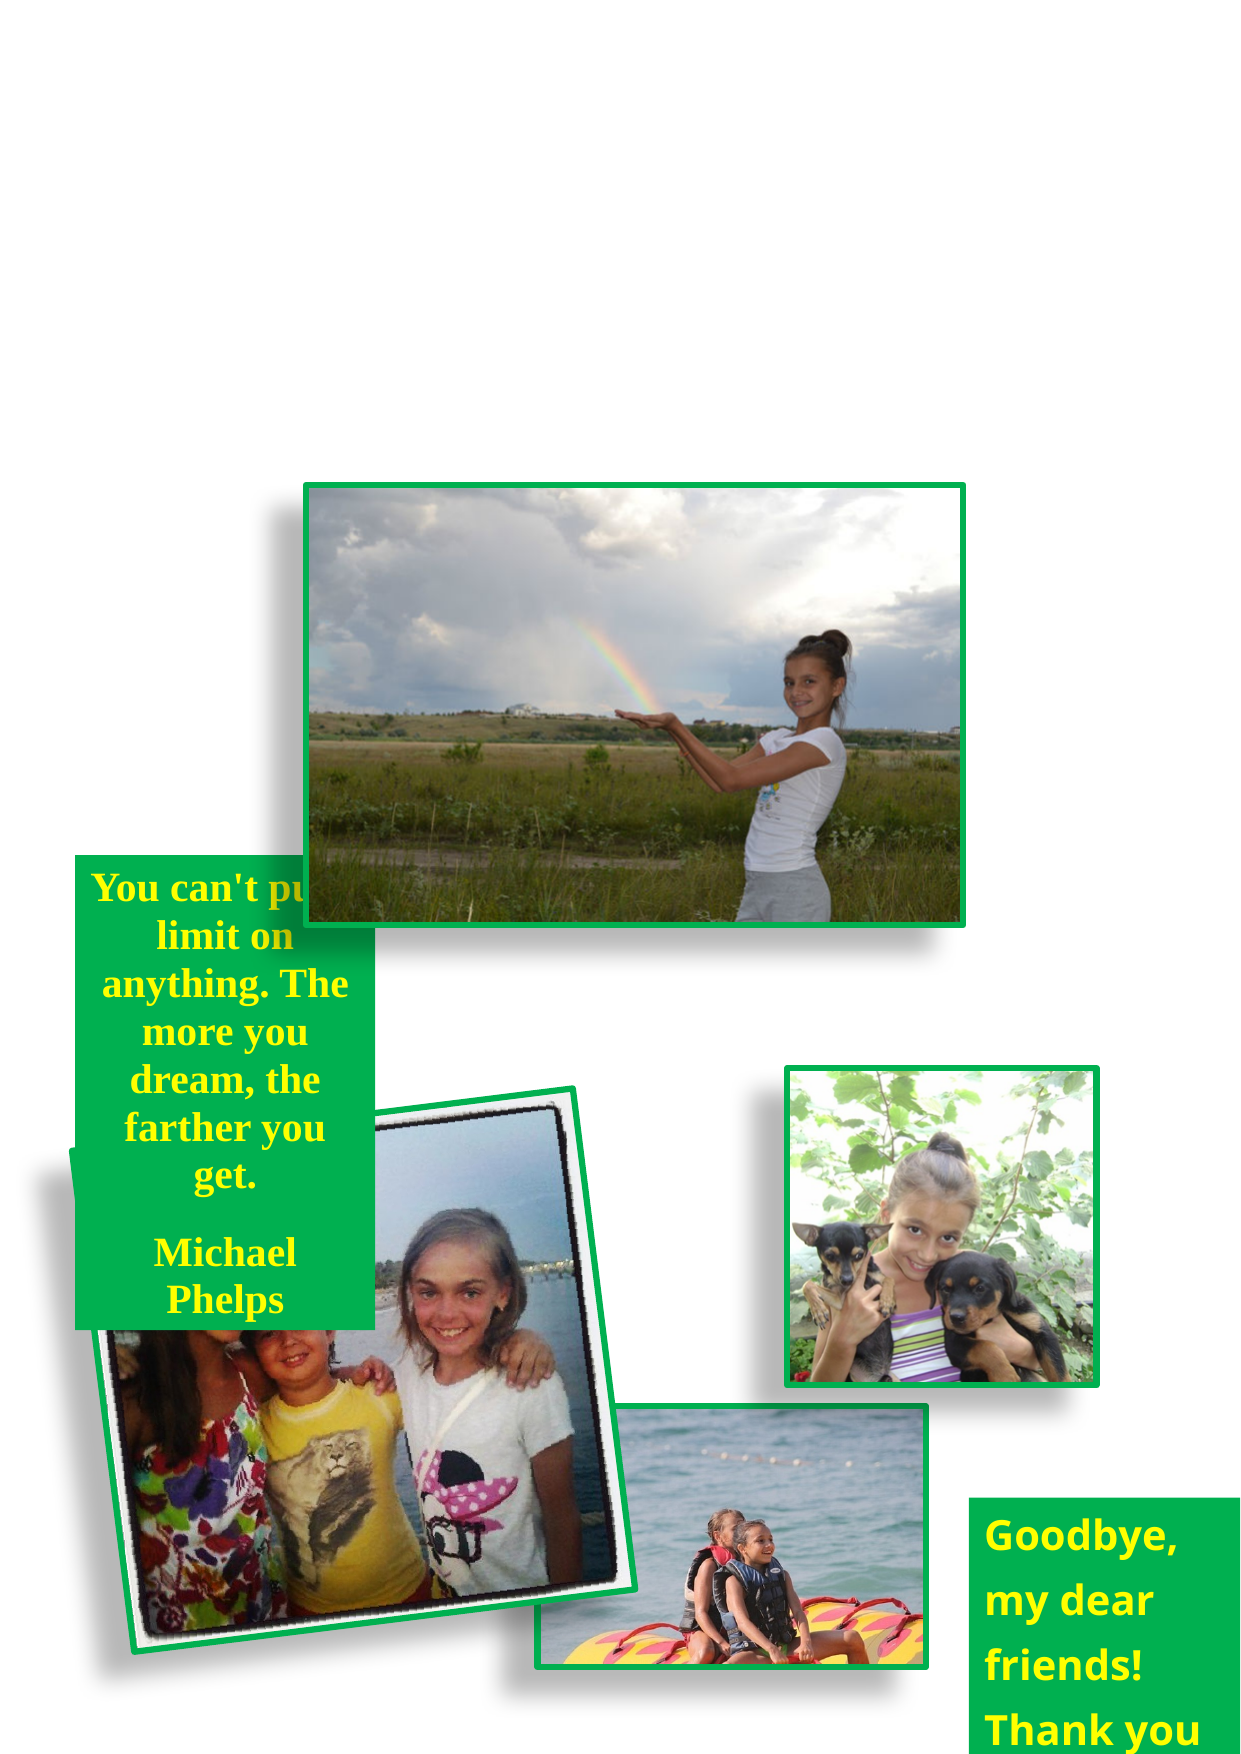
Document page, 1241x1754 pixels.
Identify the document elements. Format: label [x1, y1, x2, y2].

picture [541, 1409, 923, 1664]
picture [98, 1093, 631, 1648]
picture [790, 1071, 1093, 1382]
picture [309, 488, 960, 922]
